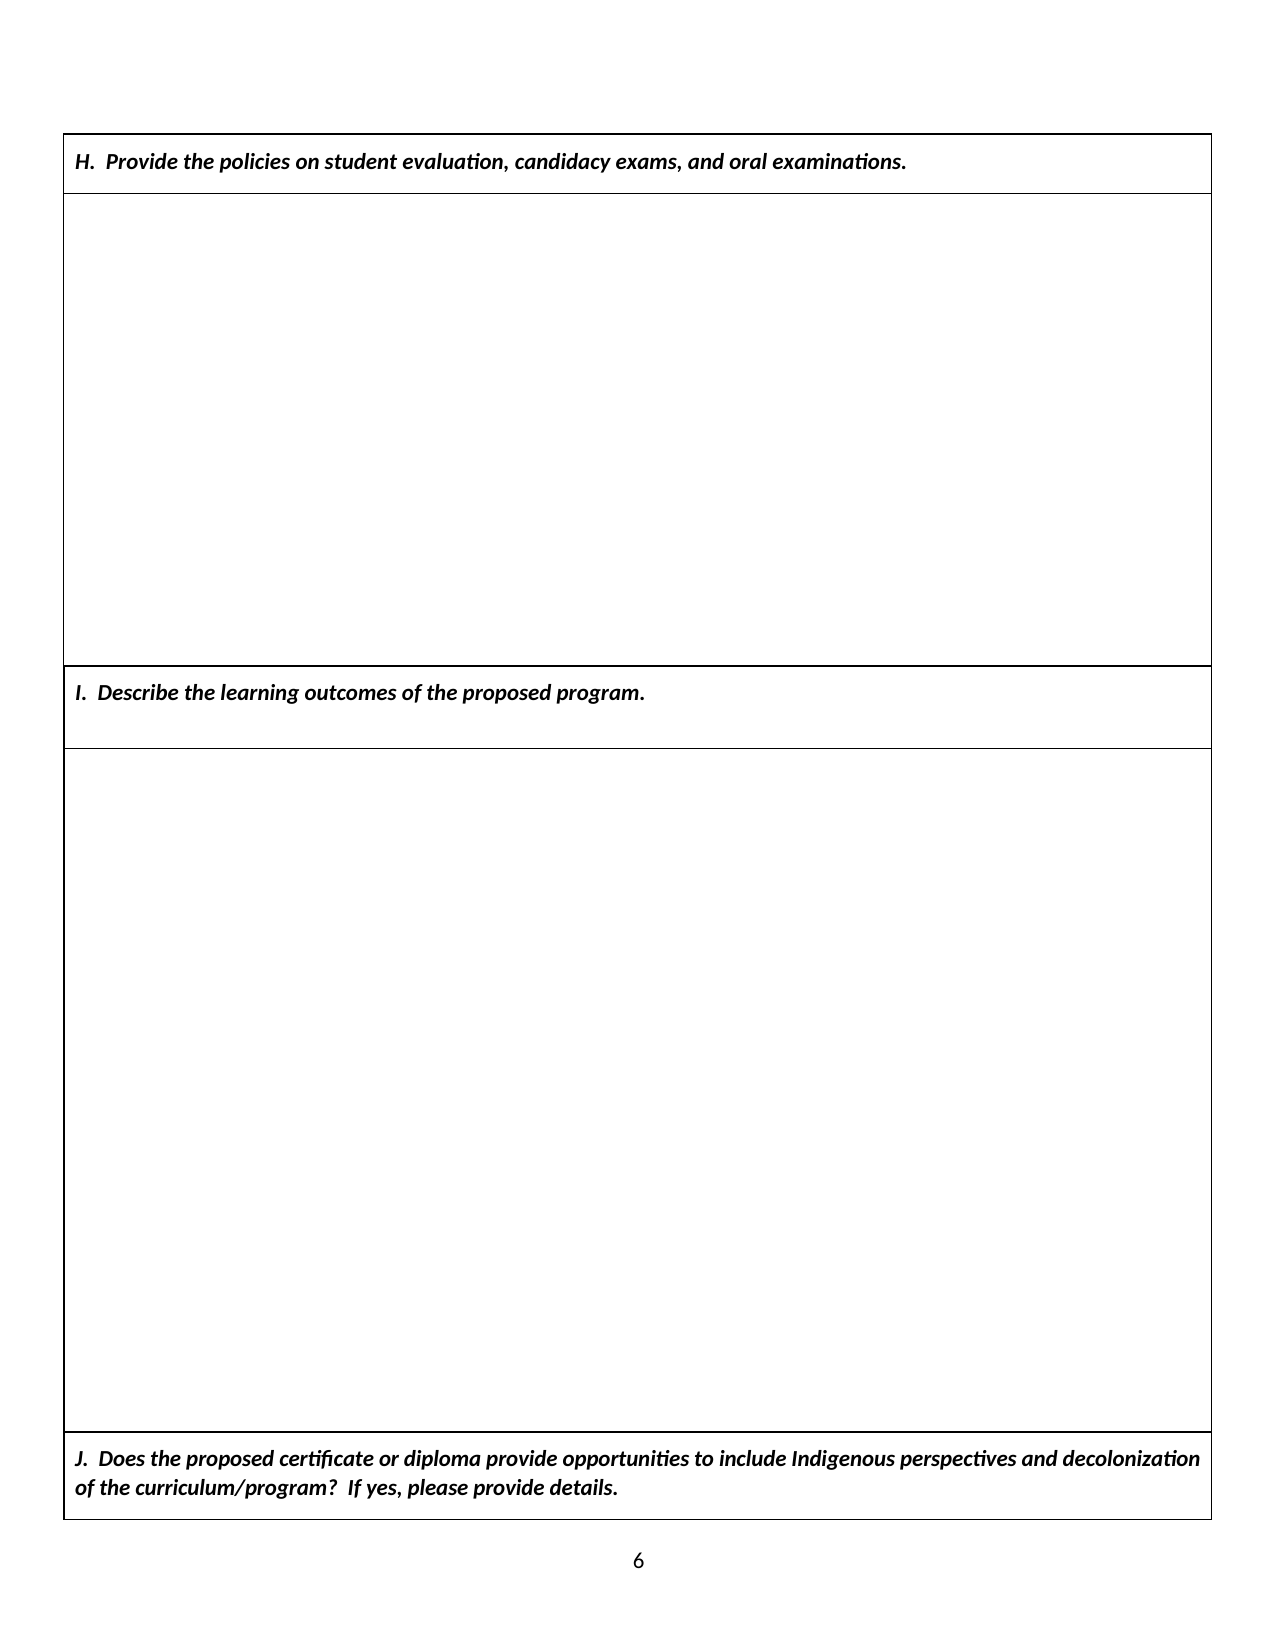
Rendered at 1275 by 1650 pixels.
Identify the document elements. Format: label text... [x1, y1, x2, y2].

table_cell J. Does the proposed certificate or diploma provide opportunities to include Indigenous perspectives and decolonization of the curriculum/program? If yes, please provide details. [65, 1433, 1211, 1519]
table_cell [64, 194, 1211, 665]
table_cell [65, 749, 1211, 1431]
table_cell H. Provide the policies on student evaluation, candidacy exams, and oral examinations. [64, 135, 1211, 192]
table_cell I. Describe the learning outcomes of the proposed program. [65, 667, 1211, 748]
